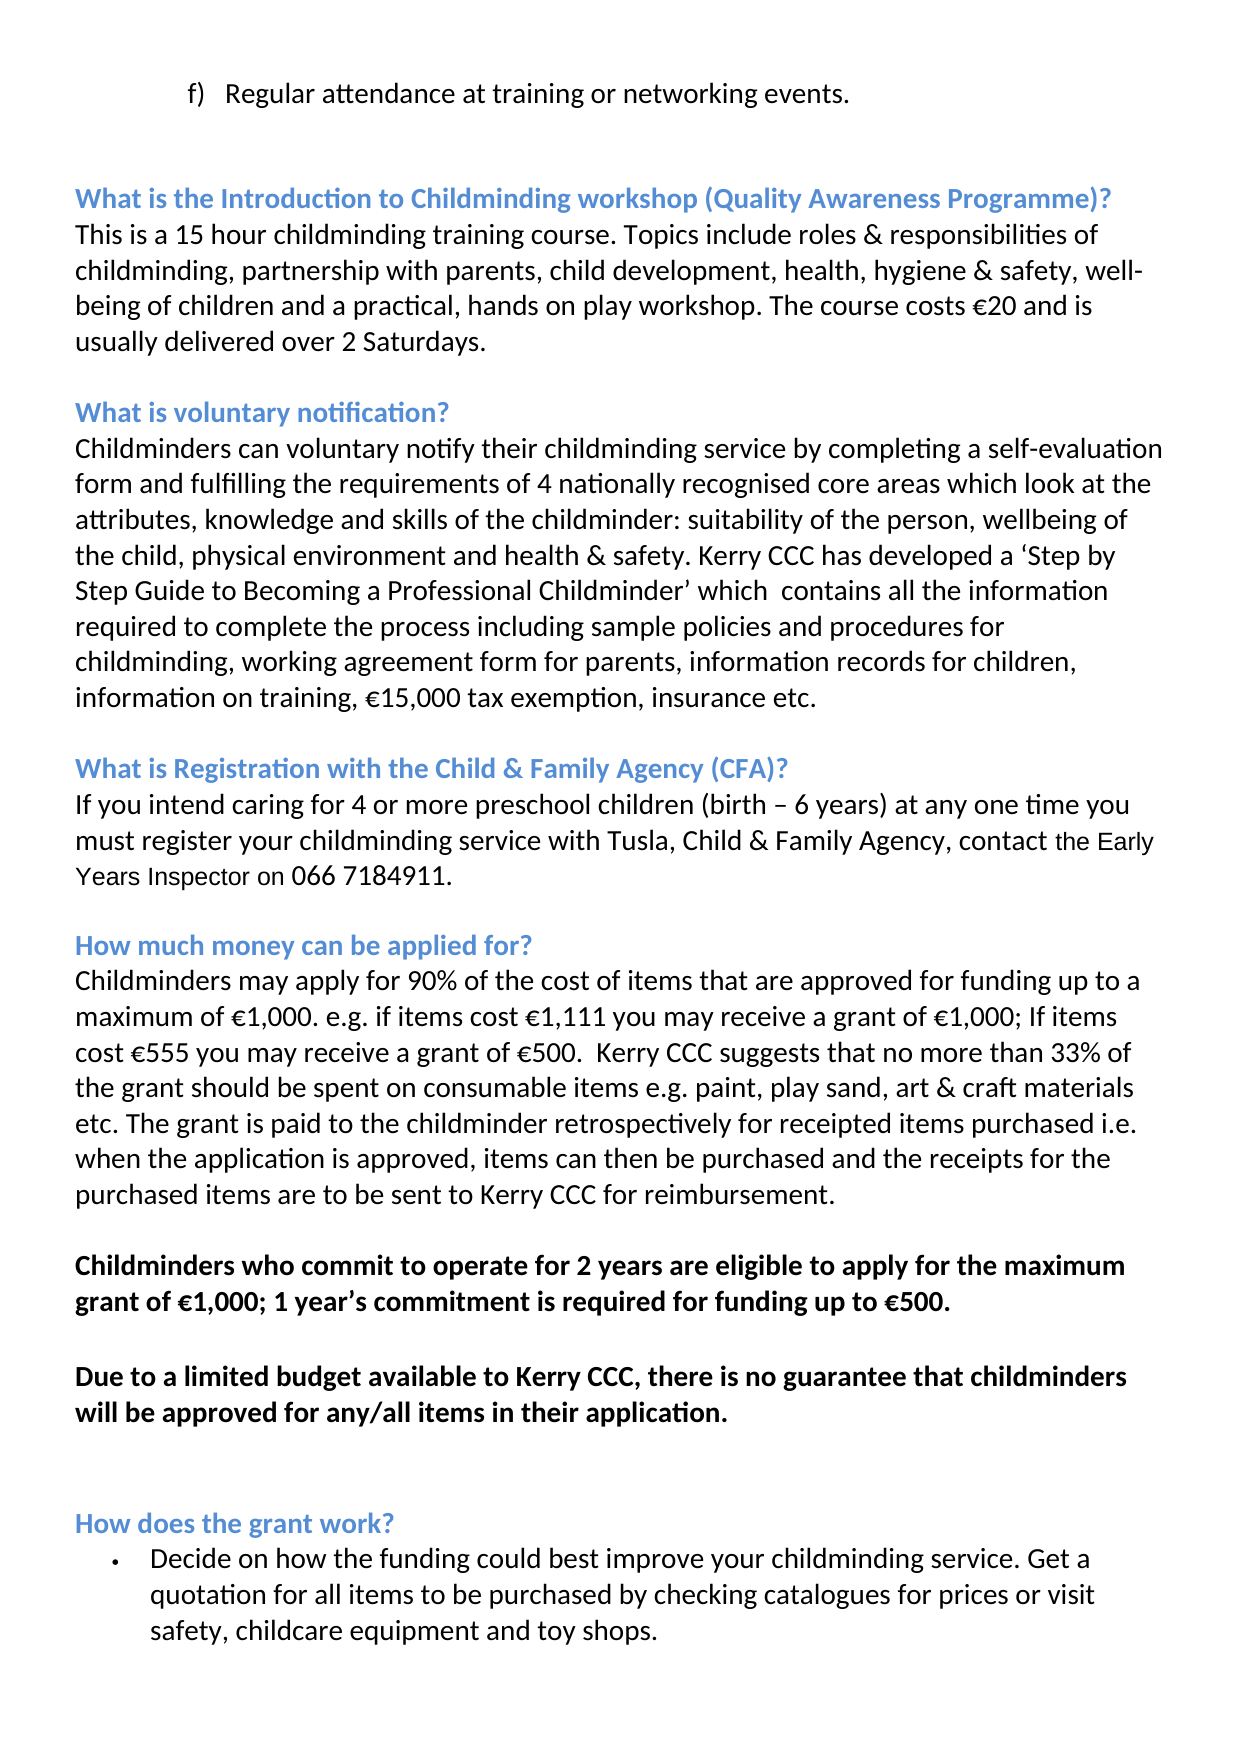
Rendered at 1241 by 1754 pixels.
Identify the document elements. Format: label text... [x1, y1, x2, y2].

text What is Registration with the Child & Family Agency (CFA)? [75, 750, 1165, 786]
text Due to a limited budget available to Kerry CCC, there is no guarantee that childminders will be approved for any/all items in their application. [75, 1358, 1165, 1430]
subtitle What is the Introduction to Childminding workshop (Quality Awareness Programme)? [75, 180, 1165, 216]
text Childminders can voluntary notify their childminding service by completing a self-evaluation form and fulfilling the requirements of 4 nationally recognised core areas which look at the attributes, knowledge and skills of the childminder: suitability of the person, wellbeing of the child, physical environment and health & safety. Kerry CCC has developed a ‘Step by Step Guide to Becoming a Professional Childminder’ which contains all the information required to complete the process including sample policies and procedures for childminding, working agreement form for parents, information records for children, information on training, €15,000 tax exemption, insurance etc. [75, 430, 1165, 715]
text If you intend caring for 4 or more preschool children (birth – 6 years) at any one time you must register your childminding service with Tusla, Child & Family Agency, contact the Early Years Inspector on 066 7184911. [75, 786, 1165, 893]
text Childminders who commit to operate for 2 years are eligible to apply for the maximum grant of €1,000; 1 year’s commitment is required for funding up to €500. [75, 1247, 1165, 1319]
list Decide on how the funding could best improve your childminding service. Get a quotation for all items to be purchased by checking catalogues for prices or visit safety, childcare equipment and toy shops. [112, 1541, 1165, 1647]
text Childminders may apply for 90% of the cost of items that are approved for funding up to a maximum of €1,000. e.g. if items cost €1,111 you may receive a grant of €1,000; If items cost €555 you may receive a grant of €500. Kerry CCC suggests that no more than 33% of the grant should be spent on consumable items e.g. paint, play sand, art & craft materials etc. The grant is paid to the childminder retrospectively for receipted items purchased i.e. when the application is approved, items can then be purchased and the receipts for the purchased items are to be sent to Kerry CCC for reimbursement. [75, 962, 1165, 1212]
list Regular attendance at training or networking events. [187, 75, 1165, 111]
text What is voluntary notification? [75, 394, 1165, 430]
text How much money can be applied for? [75, 927, 1165, 962]
text This is a 15 hour childminding training course. Topics include roles & responsibilities of childminding, partnership with parents, child development, health, hygiene & safety, well- being of children and a practical, hands on play workshop. The course costs €20 and is usually delivered over 2 Saturdays. [75, 216, 1165, 358]
text How does the grant work? [75, 1505, 1165, 1541]
